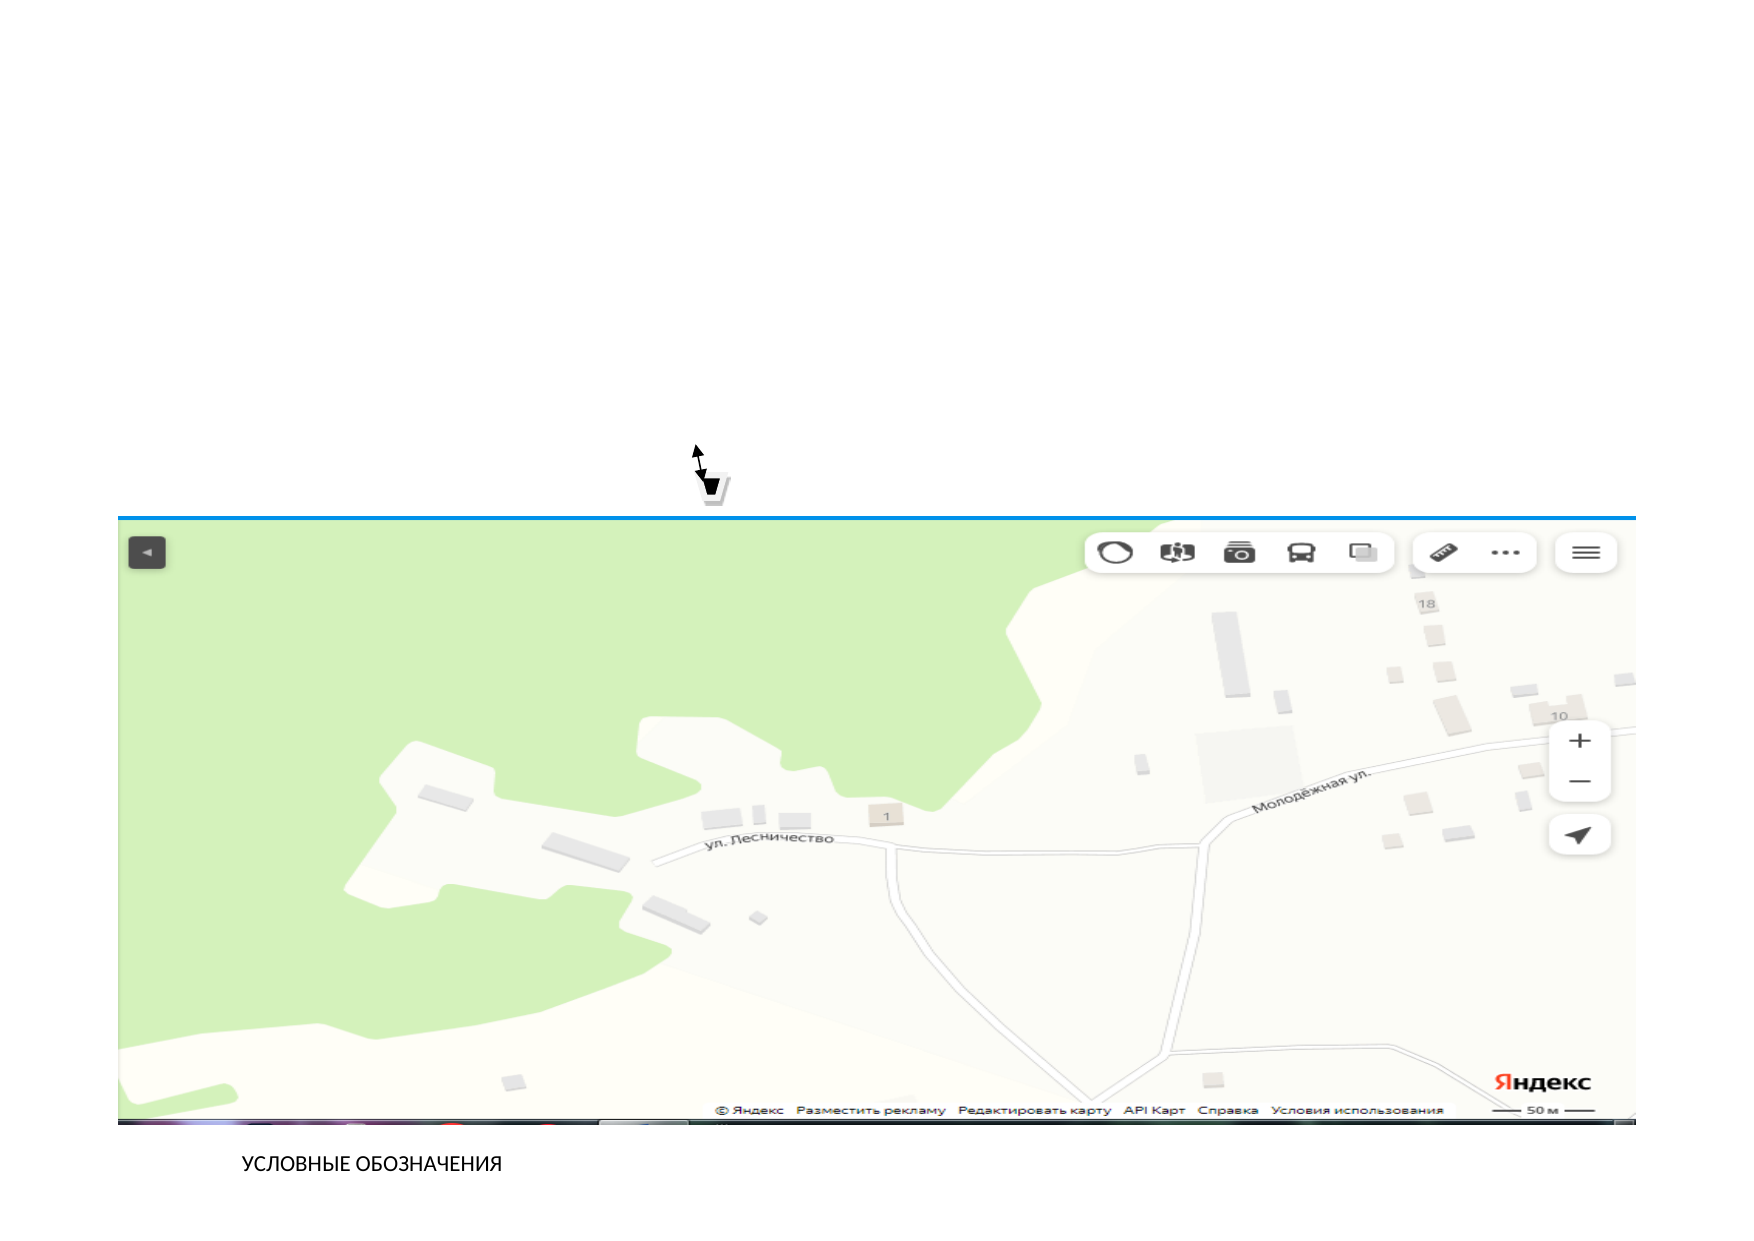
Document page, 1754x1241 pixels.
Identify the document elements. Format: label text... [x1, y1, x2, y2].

text УСЛОВНЫЕ ОБОЗНАЧЕНИЯ [118, 1149, 1636, 1177]
picture [118, 516, 1636, 1125]
